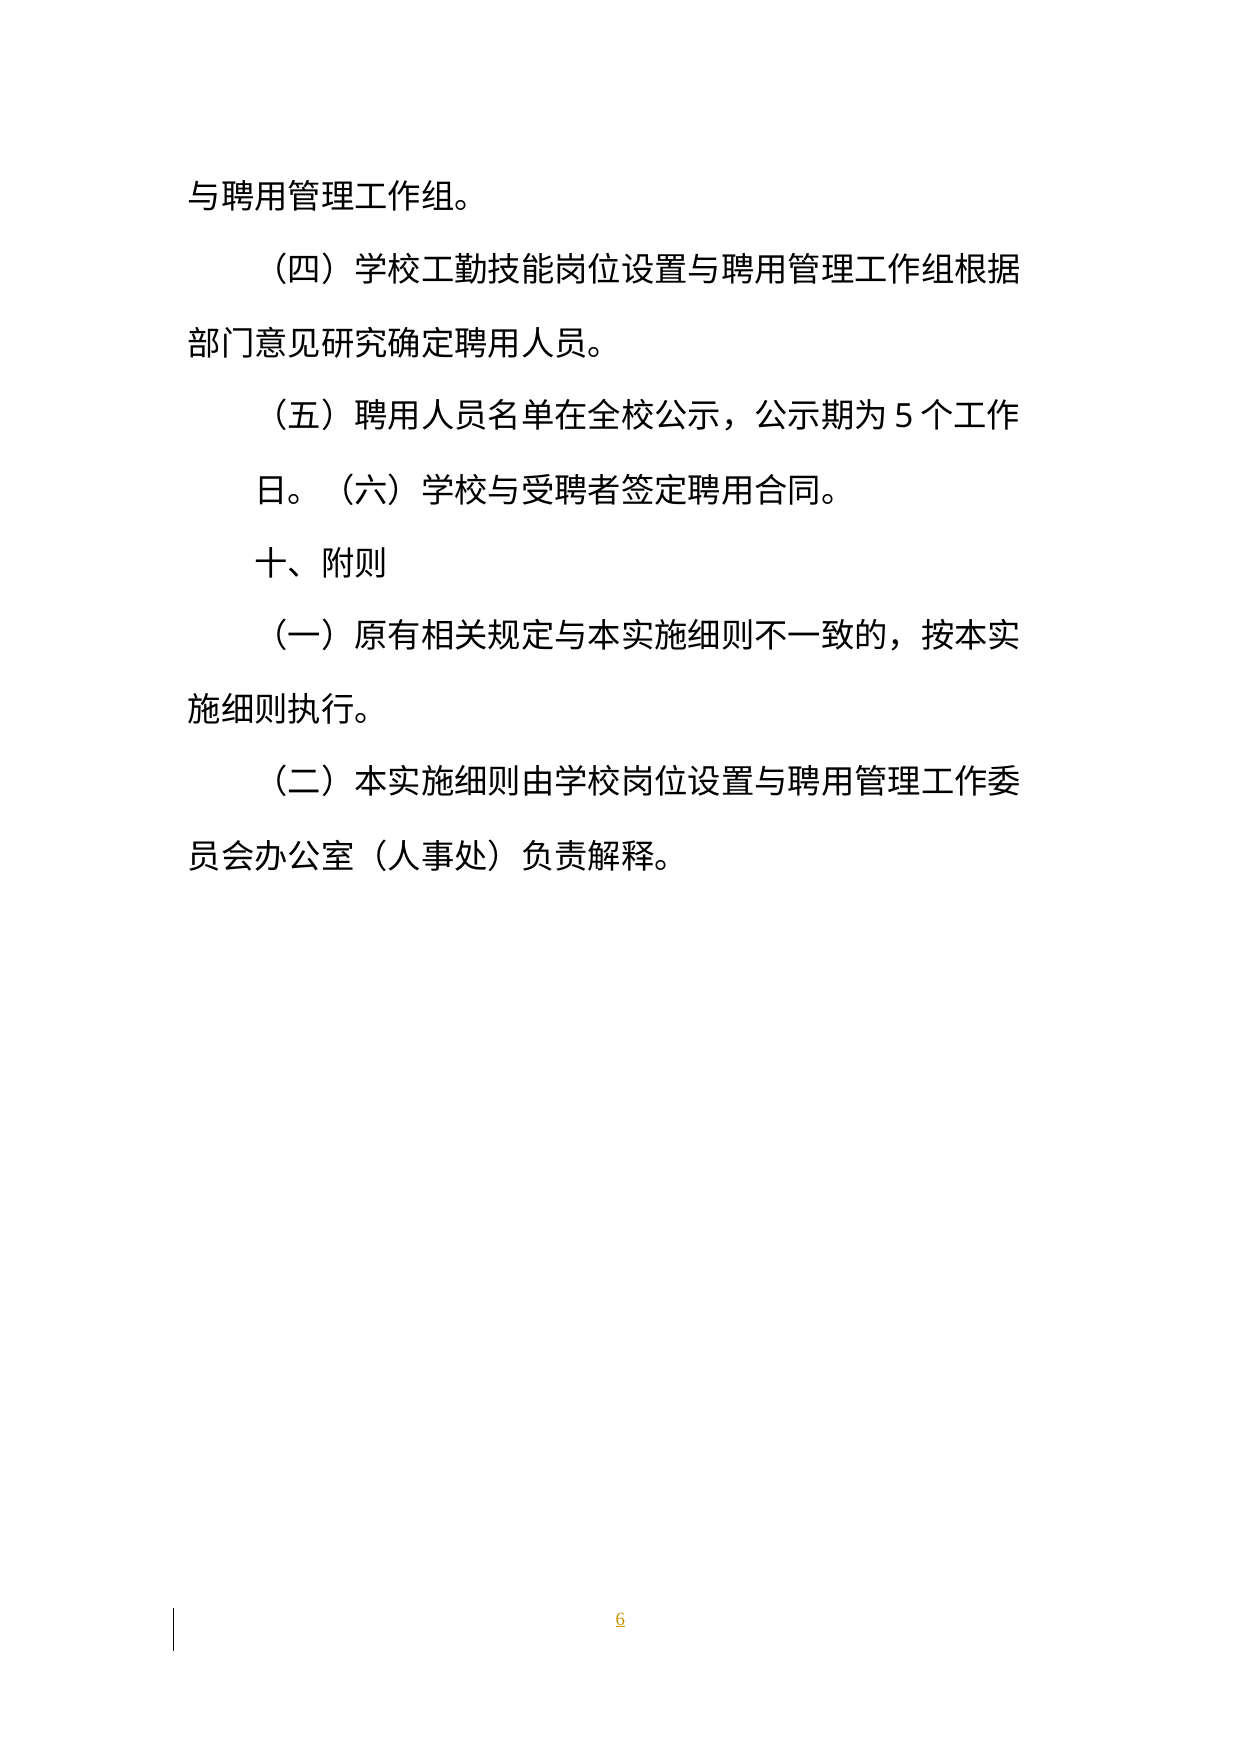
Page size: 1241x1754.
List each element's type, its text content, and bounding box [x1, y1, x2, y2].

text （二）本实施细则由学校岗位设置与聘用管理工作委员会办公室（人事处）负责解释。 [187, 747, 1053, 887]
text （五）聘用人员名单在全校公示，公示期为5个工作日。（六）学校与受聘者签定聘用合同。 [254, 381, 1053, 521]
text 十、附则 [187, 528, 1053, 593]
text （四）学校工勤技能岗位设置与聘用管理工作组根据部门意见研究确定聘用人员。 [187, 234, 1053, 374]
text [187, 162, 1053, 227]
text （一）原有相关规定与本实施细则不一致的，按本实施细则执行。 [187, 600, 1053, 740]
